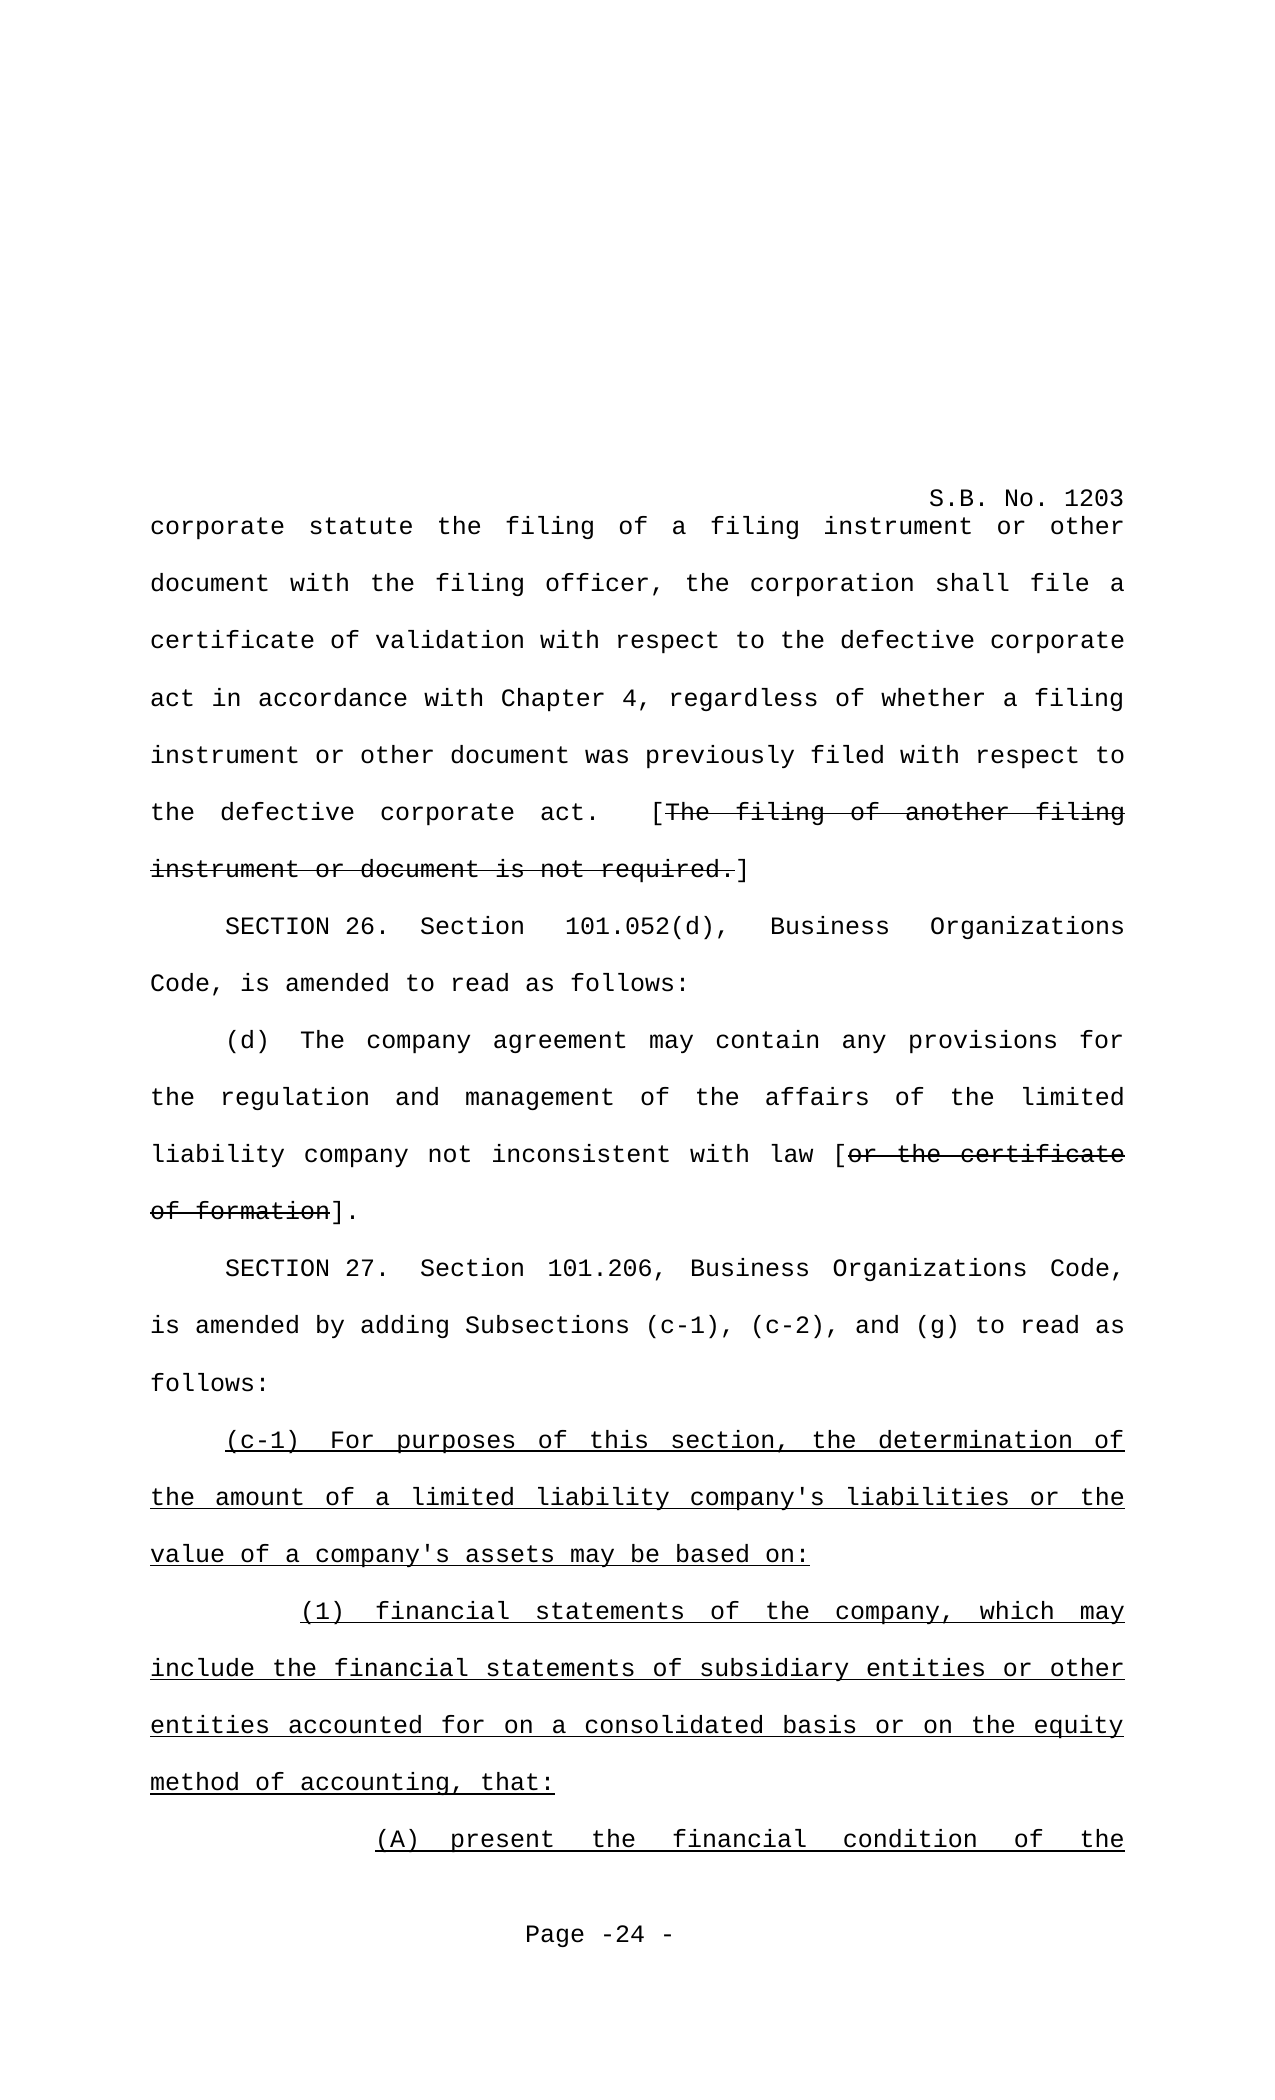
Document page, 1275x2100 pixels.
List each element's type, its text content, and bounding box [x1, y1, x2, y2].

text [150, 514, 1125, 885]
text SECTION 27. Section 101.206, Business Organizations Code, is amended by adding Subsections (c-1), (c-2), and (g) to read as follows: [150, 1256, 1125, 1398]
text (1) financial statements of the company, which may include the financial statements of subsidiary entities or other entities accounted for on a consolidated basis or on the equity method of accounting, that: [150, 1598, 1125, 1679]
text SECTION 26. Section 101.052(d), Business Organizations Code, is amended to read as follows: [150, 913, 1125, 999]
text (d) The company agreement may contain any provisions for the regulation and management of the affairs of the limited liability company not inconsistent with law [or the certificate of formation]. [150, 1027, 1125, 1227]
text (c-1) For purposes of this section, the determination of the amount of a limited liability company's liabilities or the value of a company's assets may be based on: [150, 1509, 1125, 1570]
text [150, 1827, 1125, 1855]
text (1) financial statements of the company, which may include the financial statements of subsidiary entities or other entities accounted for on a consolidated basis or on the equity method of accounting, that: [150, 1680, 1125, 1798]
text (c-1) For purposes of this section, the determination of the amount of a limited liability company's liabilities or the value of a company's assets may be based on: [150, 1427, 1125, 1508]
